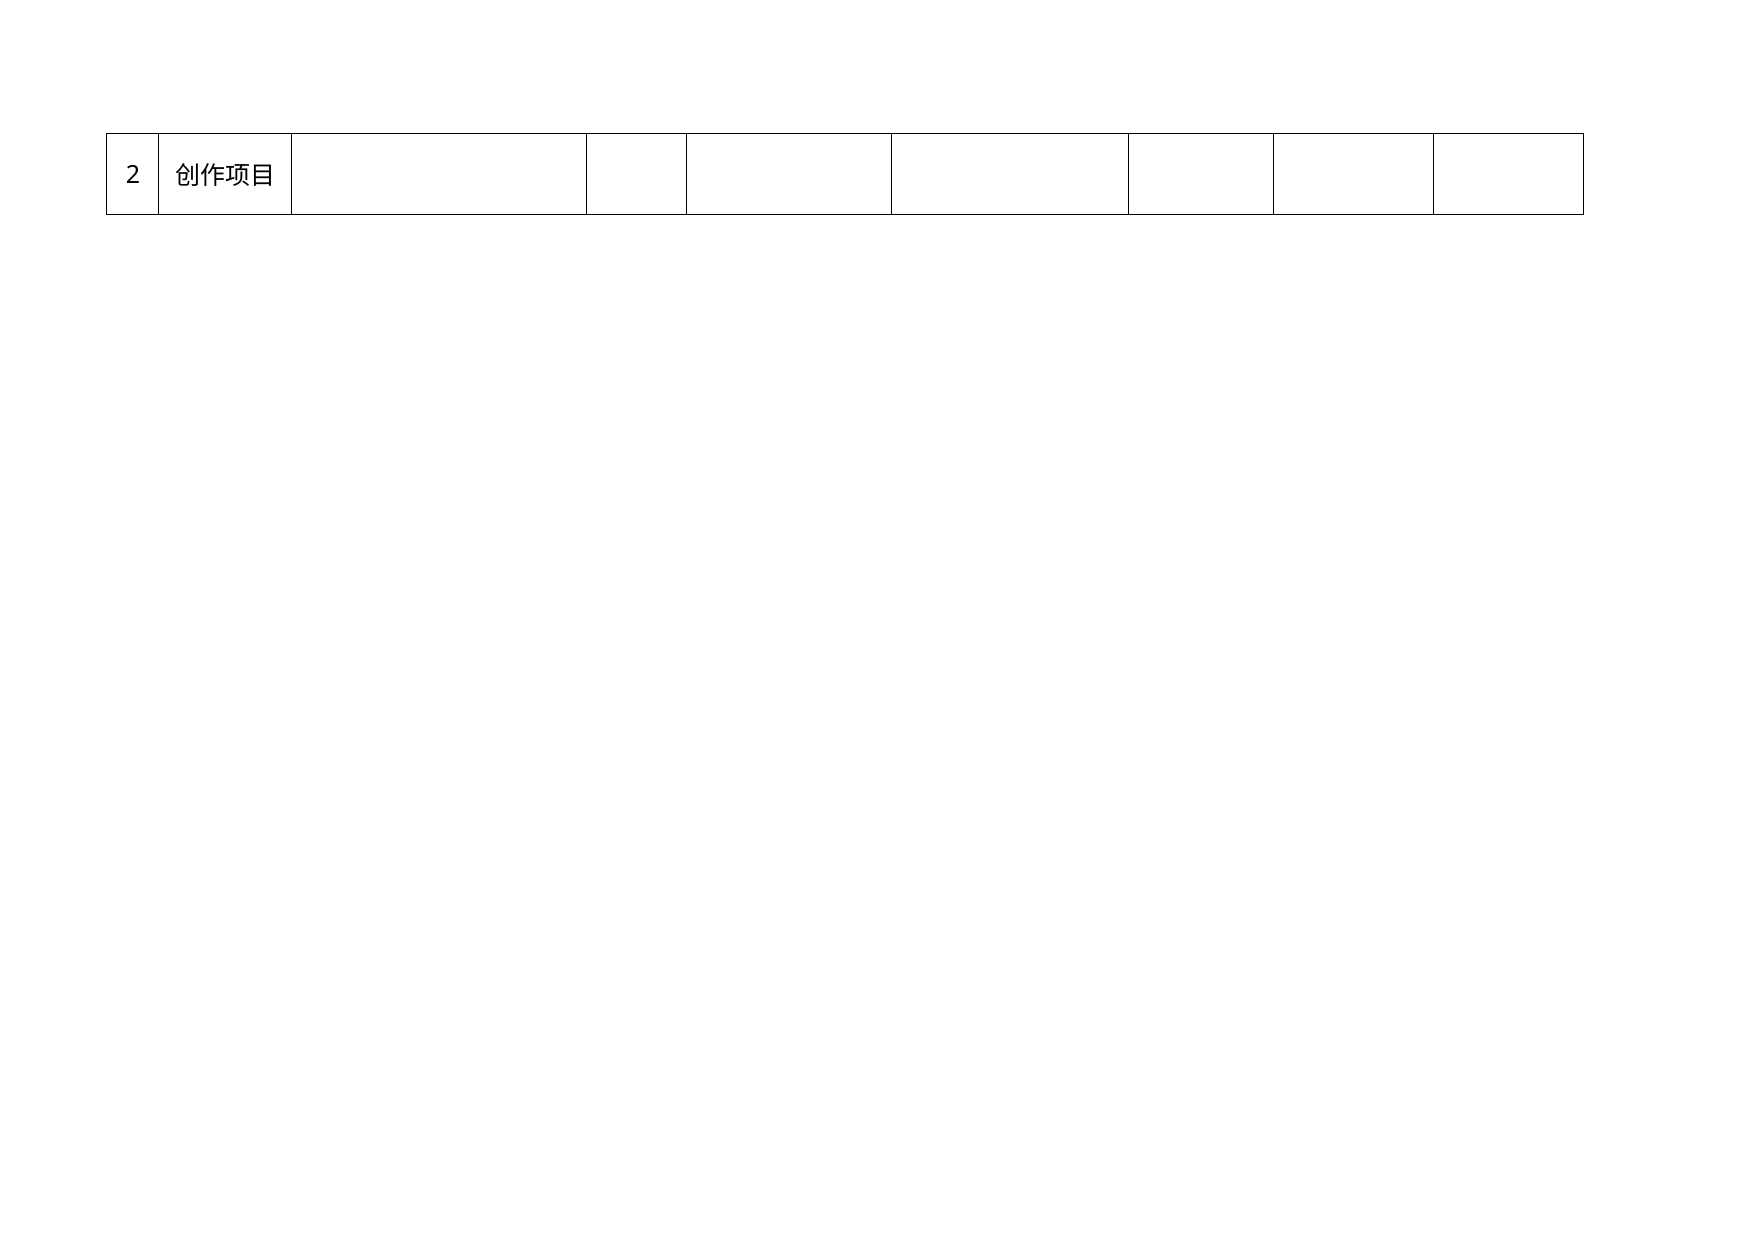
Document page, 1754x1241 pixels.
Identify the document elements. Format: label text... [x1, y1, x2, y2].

table_cell [587, 134, 686, 213]
table_cell [892, 134, 1128, 213]
table_cell [1129, 134, 1273, 213]
table_cell [1434, 134, 1583, 213]
table_cell 2 [107, 134, 158, 213]
table_cell [1274, 134, 1433, 213]
table_cell [292, 134, 586, 213]
table_cell 创作项目 [159, 134, 291, 213]
table_cell [687, 134, 891, 213]
